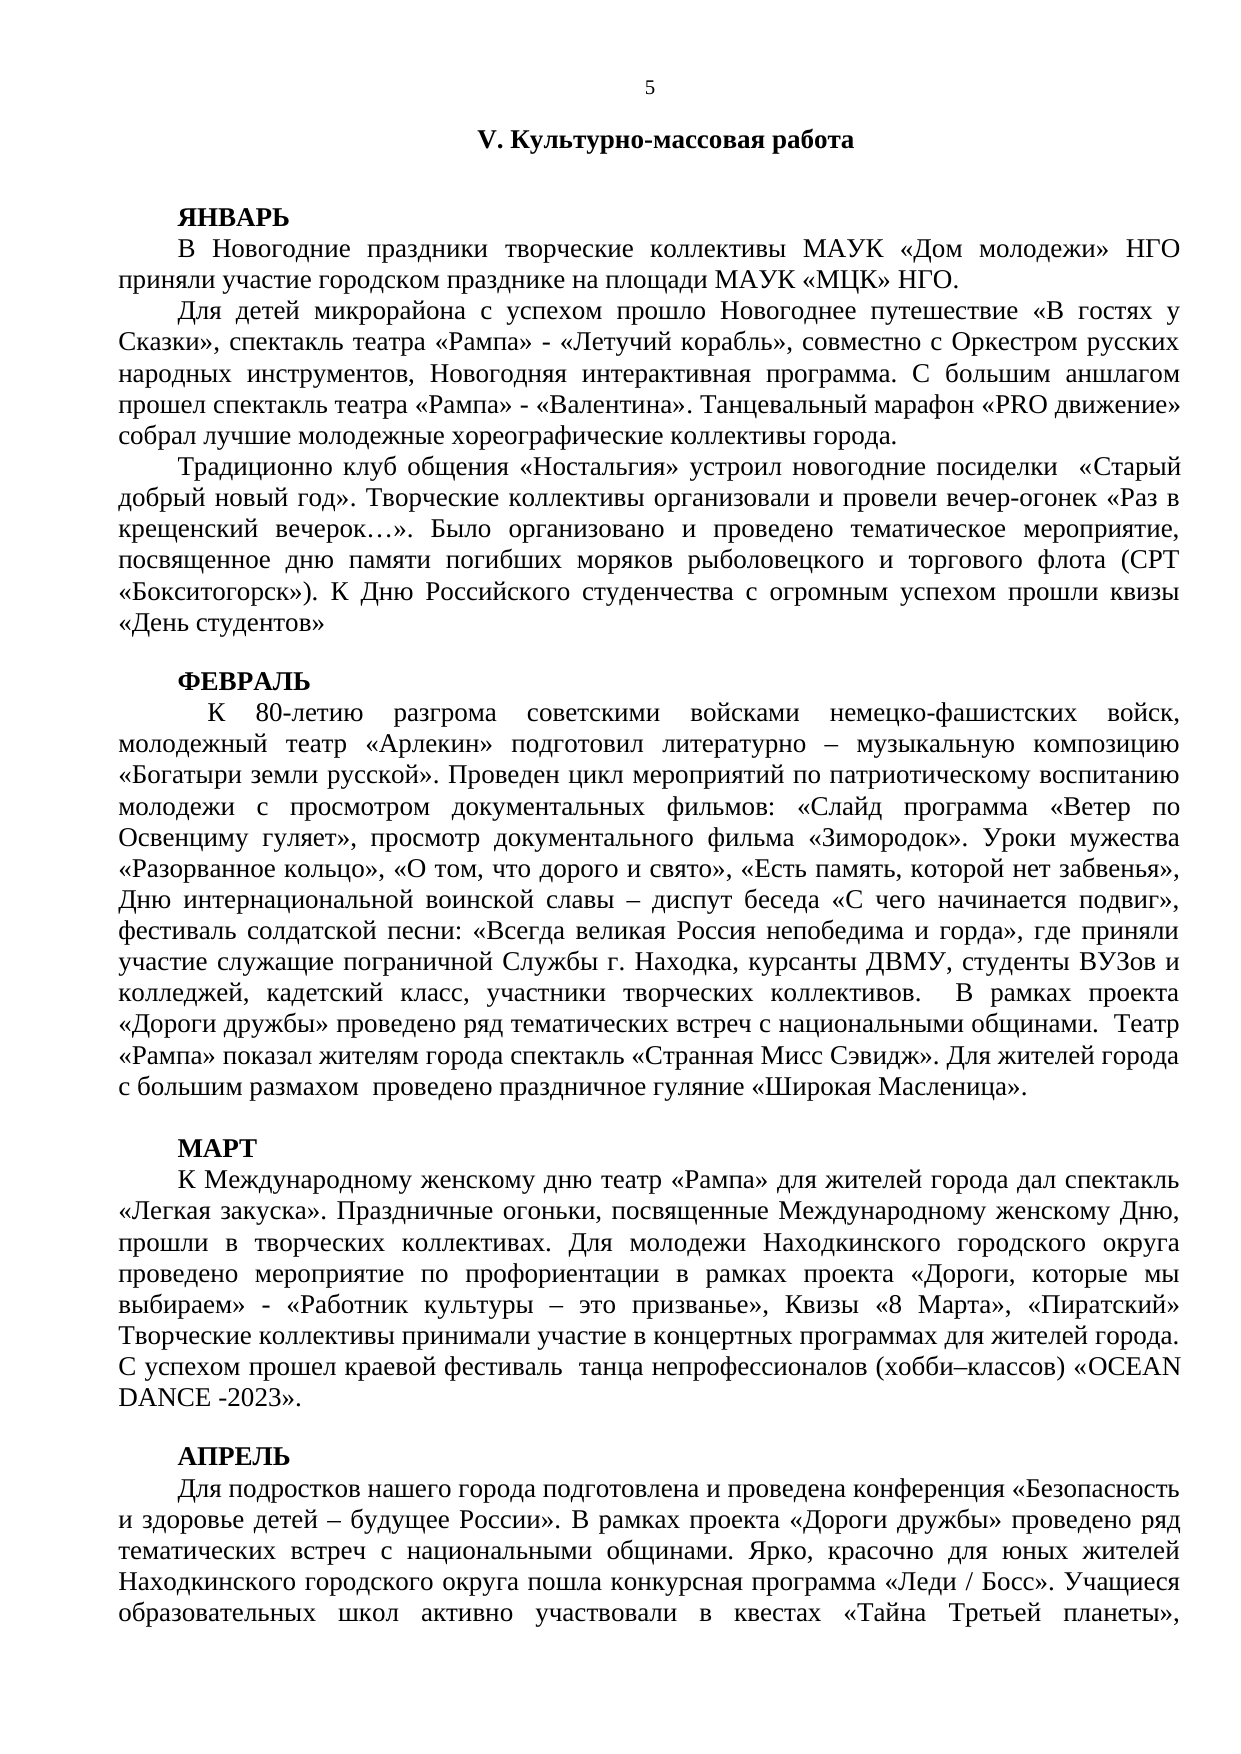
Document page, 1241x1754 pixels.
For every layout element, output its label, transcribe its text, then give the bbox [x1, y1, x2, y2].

text V. Культурно-массовая работа [151, 123, 1181, 154]
text АПРЕЛЬ [118, 1441, 1181, 1472]
text МАРТ [118, 1132, 1181, 1163]
text ЯНВАРЬ [118, 201, 1181, 232]
text К 80-летию разгрома советскими войсками немецко-фашистских войск, молодежный театр «Арлекин» подготовил литературно – музыкальную композицию «Богатыри земли русской». Проведен цикл мероприятий по патриотическому воспитанию молодежи с просмотром документальных фильмов: «Слайд программа «Ветер по Освенциму гуляет», просмотр документального фильма «Зимородок». Уроки мужества «Разорванное кольцо», «О том, что дорого и свято», «Есть память, которой нет забвенья», Дню интернациональной воинской славы – диспут беседа «С чего начинается подвиг», фестиваль солдатской песни: «Всегда великая Россия непобедима и горда», где приняли участие служащие пограничной Службы г. Находка, курсанты ДВМУ, студенты ВУЗов и колледжей, кадетский класс, участники творческих коллективов. В рамках проекта «Дороги дружбы» проведено ряд тематических встреч с национальными общинами. Театр «Рампа» показал жителям города спектакль «Странная Мисс Сэвидж». Для жителей города с большим размахом проведено праздничное гуляние «Широкая Масленица». [118, 696, 1181, 1101]
text Традиционно клуб общения «Ностальгия» устроил новогодние посиделки «Старый добрый новый год». Творческие коллективы организовали и провели вечер-огонек «Раз в крещенский вечерок…». Было организовано и проведено тематическое мероприятие, посвященное дню памяти погибших моряков рыболовецкого и торгового флота (СРТ «Бокситогорск»). К Дню Российского студенчества с огромным успехом прошли квизы «День студентов» [118, 450, 1181, 637]
text В Новогодние праздники творческие коллективы МАУК «Дом молодежи» НГО приняли участие городском празднике на площади МАУК «МЦК» НГО. [118, 232, 1181, 294]
text Для детей микрорайона с успехом прошло Новогоднее путешествие «В гостях у Сказки», спектакль театра «Рампа» - «Летучий корабль», совместно с Оркестром русских народных инструментов, Новогодняя интерактивная программа. С большим аншлагом прошел спектакль театра «Рампа» - «Валентина». Танцевальный марафон «PRO движение» собрал лучшие молодежные хореографические коллективы города. [118, 294, 1181, 450]
text К Международному женскому дню театр «Рампа» для жителей города дал спектакль «Легкая закуска». Праздничные огоньки, посвященные Международному женскому Дню, прошли в творческих коллективах. Для молодежи Находкинского городского округа проведено мероприятие по профориентации в рамках проекта «Дороги, которые мы выбираем» - «Работник культуры – это призванье», Квизы «8 Марта», «Пиратский» Творческие коллективы принимали участие в концертных программах для жителей города. С успехом прошел краевой фестиваль танца непрофессионалов (хобби–классов) «OCEAN DANCE -2023». [118, 1163, 1181, 1412]
text ФЕВРАЛЬ [118, 665, 1181, 696]
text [118, 1472, 1181, 1627]
